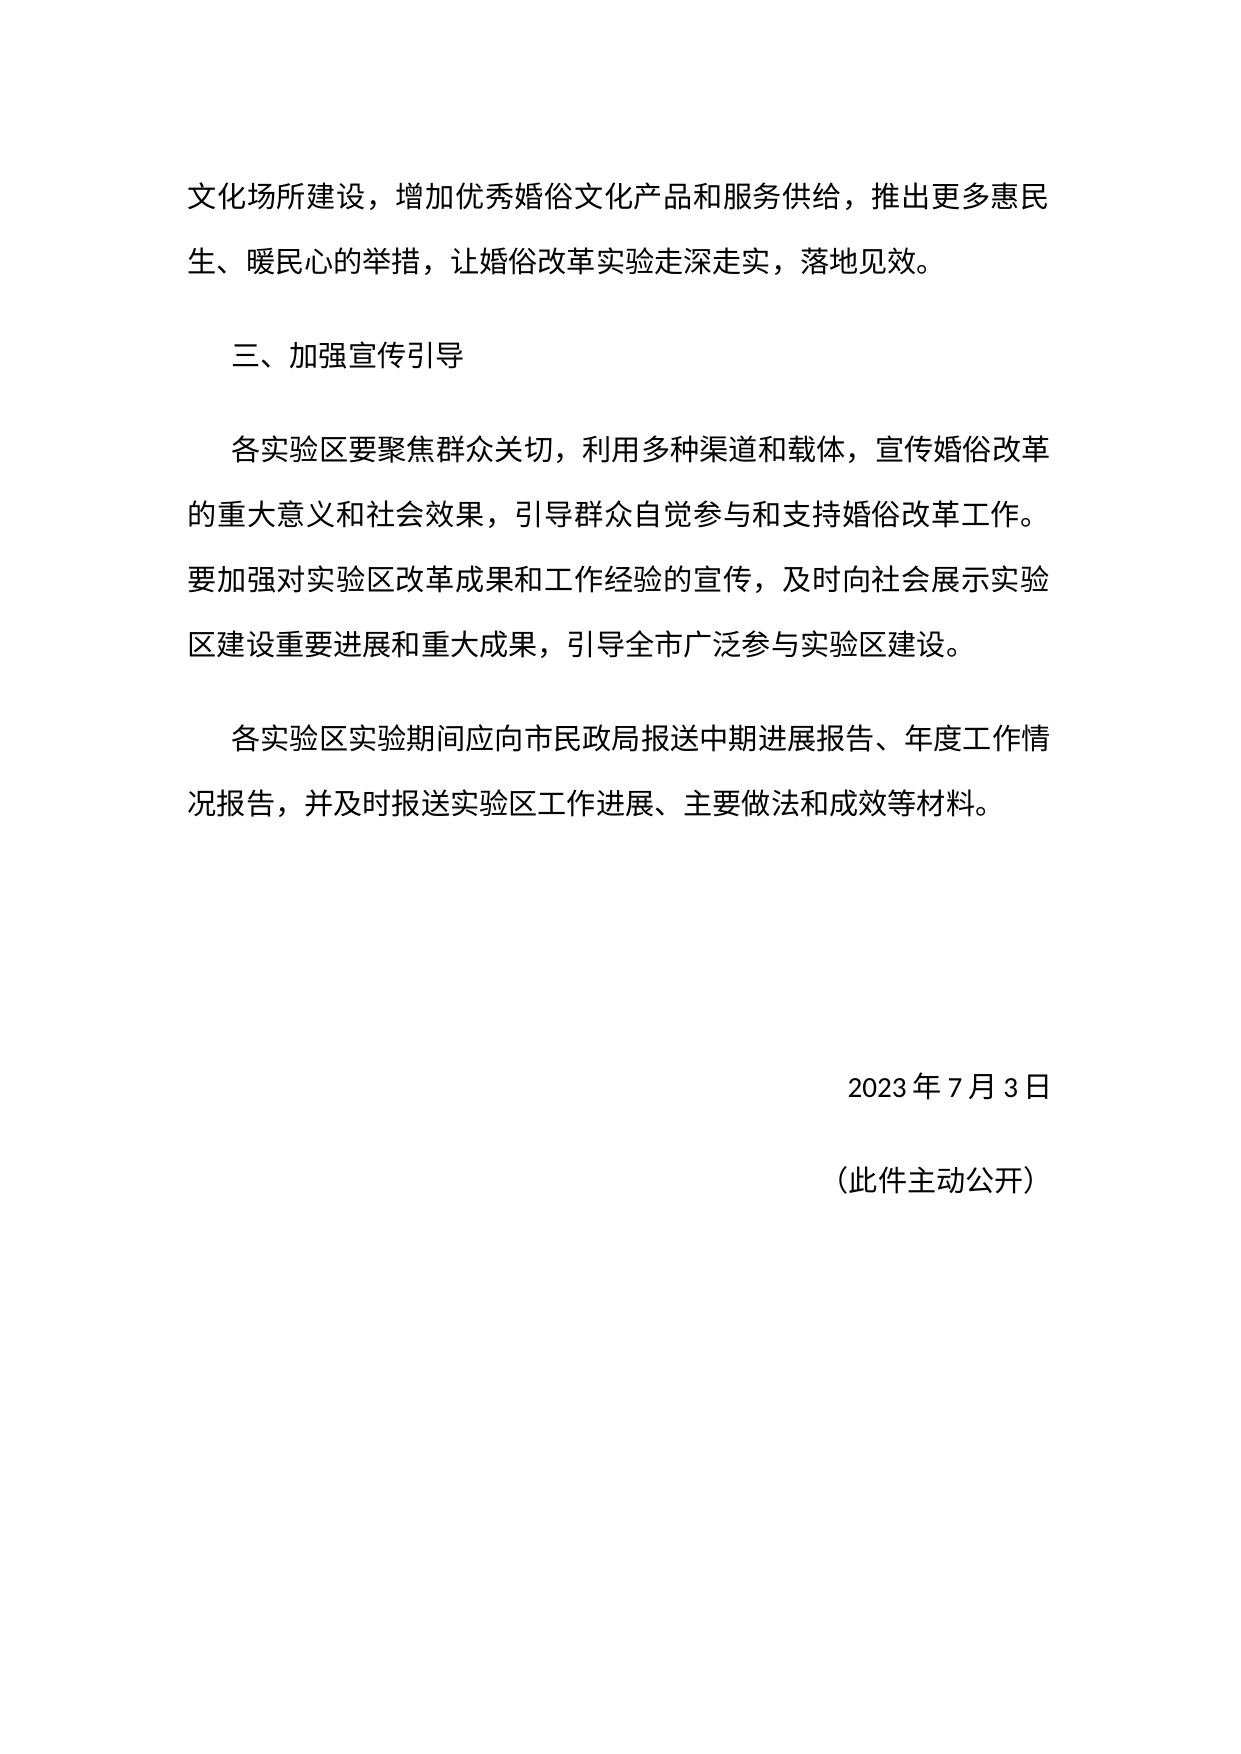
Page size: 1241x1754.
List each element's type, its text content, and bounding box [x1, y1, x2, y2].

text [187, 162, 1053, 292]
text 各实验区实验期间应向市民政局报送中期进展报告、年度工作情况报告，并及时报送实验区工作进展、主要做法和成效等材料。 [187, 704, 1053, 834]
text 2023年7月3日 [187, 1052, 1053, 1117]
text 三、加强宣传引导 [187, 321, 1053, 386]
text （此件主动公开） [187, 1146, 1053, 1211]
text 各实验区要聚焦群众关切，利用多种渠道和载体，宣传婚俗改革的重大意义和社会效果，引导群众自觉参与和支持婚俗改革工作。要加强对实验区改革成果和工作经验的宣传，及时向社会展示实验区建设重要进展和重大成果，引导全市广泛参与实验区建设。 [187, 415, 1053, 675]
